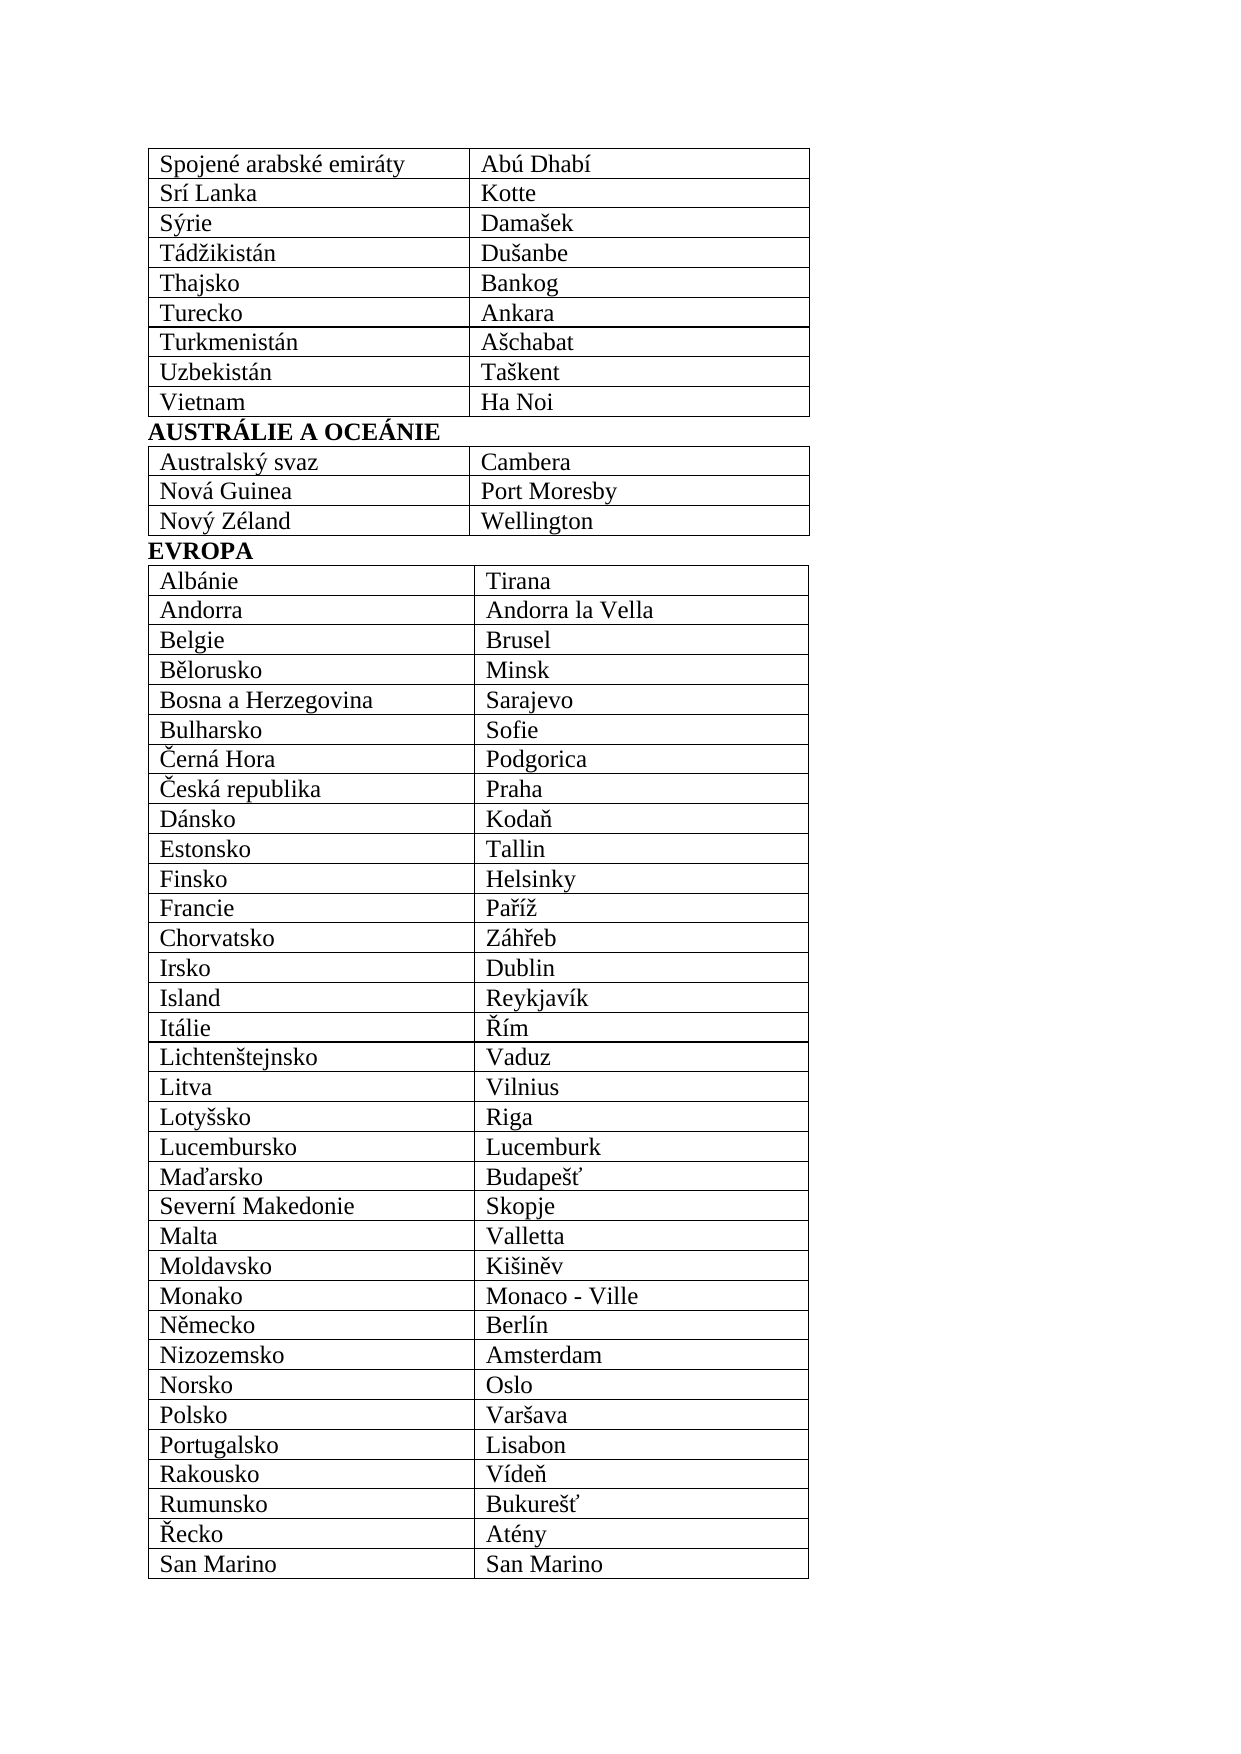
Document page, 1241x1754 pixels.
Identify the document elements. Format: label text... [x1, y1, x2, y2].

table_cell Nový Zéland [149, 506, 469, 535]
table_cell Brusel [475, 625, 808, 654]
table_header Australský svaz [149, 447, 469, 475]
table_cell Oslo [475, 1370, 808, 1399]
text AUSTRÁLIE A OCEÁNIE [148, 417, 1093, 446]
table_cell Lichtenštejnsko [149, 1043, 474, 1071]
table_cell Francie [149, 894, 474, 922]
table_cell Bulharsko [149, 715, 474, 743]
table_cell Vídeň [475, 1460, 808, 1488]
table_cell Monako [149, 1281, 474, 1309]
table_cell Kodaň [475, 804, 808, 833]
table_cell Berlín [475, 1311, 808, 1339]
table_cell Port Moresby [470, 476, 809, 505]
text EVROPA [148, 536, 1093, 565]
table_cell Ašchabat [470, 328, 809, 356]
table_cell Lucemburk [475, 1132, 808, 1161]
table_cell Itálie [149, 1013, 474, 1041]
table_header Albánie [149, 566, 474, 594]
table_cell Dublin [475, 953, 808, 982]
table_cell Spojené arabské emiráty [149, 149, 469, 177]
table_cell Uzbekistán [149, 357, 469, 386]
table_cell Srí Lanka [149, 179, 469, 207]
table_cell Kišiněv [475, 1251, 808, 1280]
table_cell Lucembursko [149, 1132, 474, 1161]
table_cell Vietnam [149, 387, 469, 416]
table_cell Moldavsko [149, 1251, 474, 1280]
table_cell Rakousko [149, 1460, 474, 1488]
table_cell San Marino [475, 1549, 808, 1578]
table_cell Tádžikistán [149, 238, 469, 267]
table_cell Andorra la Vella [475, 596, 808, 624]
table_cell Vilnius [475, 1072, 808, 1101]
table_cell Valletta [475, 1221, 808, 1250]
table_cell Turkmenistán [149, 328, 469, 356]
table_cell Abú Dhabí [470, 149, 809, 177]
table_cell Sofie [475, 715, 808, 743]
table_cell Praha [475, 774, 808, 803]
table_cell Skopje [475, 1191, 808, 1220]
table_cell Bělorusko [149, 655, 474, 684]
table_cell Wellington [470, 506, 809, 535]
table_cell Monaco - Ville [475, 1281, 808, 1309]
table_cell Řecko [149, 1519, 474, 1548]
table_cell Thajsko [149, 268, 469, 297]
table_cell Norsko [149, 1370, 474, 1399]
table_cell Taškent [470, 357, 809, 386]
table_cell Island [149, 983, 474, 1012]
table_cell Paříž [475, 894, 808, 922]
table_cell Maďarsko [149, 1162, 474, 1190]
table_cell Dušanbe [470, 238, 809, 267]
table_header Tirana [475, 566, 808, 594]
table_cell Tallin [475, 834, 808, 863]
table_cell Severní Makedonie [149, 1191, 474, 1220]
table_cell Podgorica [475, 745, 808, 773]
table_cell Ha Noi [470, 387, 809, 416]
table_cell Lisabon [475, 1430, 808, 1458]
table_cell Bukurešť [475, 1489, 808, 1518]
table_cell Černá Hora [149, 745, 474, 773]
table_cell Lotyšsko [149, 1102, 474, 1131]
table_cell Kotte [470, 179, 809, 207]
table_cell San Marino [149, 1549, 474, 1578]
table_cell Reykjavík [475, 983, 808, 1012]
table_cell Bankog [470, 268, 809, 297]
table_cell Česká republika [149, 774, 474, 803]
table_cell Riga [475, 1102, 808, 1131]
table_cell Chorvatsko [149, 923, 474, 952]
table_cell Malta [149, 1221, 474, 1250]
table_cell Minsk [475, 655, 808, 684]
table_cell Rumunsko [149, 1489, 474, 1518]
table_cell Polsko [149, 1400, 474, 1429]
table_cell Helsinky [475, 864, 808, 892]
table_cell Budapešť [475, 1162, 808, 1190]
table_cell Irsko [149, 953, 474, 982]
table_cell Záhřeb [475, 923, 808, 952]
table_cell Belgie [149, 625, 474, 654]
table_cell Andorra [149, 596, 474, 624]
table_cell Estonsko [149, 834, 474, 863]
table_cell Řím [475, 1013, 808, 1041]
table_cell Finsko [149, 864, 474, 892]
table_cell Nizozemsko [149, 1340, 474, 1369]
table_cell Litva [149, 1072, 474, 1101]
table_cell Amsterdam [475, 1340, 808, 1369]
table_cell Turecko [149, 298, 469, 326]
table_cell Nová Guinea [149, 476, 469, 505]
table_cell Varšava [475, 1400, 808, 1429]
table_cell Atény [475, 1519, 808, 1548]
table_cell Ankara [470, 298, 809, 326]
table_cell Bosna a Herzegovina [149, 685, 474, 714]
table_cell Sýrie [149, 208, 469, 237]
table_cell Damašek [470, 208, 809, 237]
table_cell Sarajevo [475, 685, 808, 714]
table_cell Portugalsko [149, 1430, 474, 1458]
table_cell Vaduz [475, 1043, 808, 1071]
table_cell Německo [149, 1311, 474, 1339]
table_cell Dánsko [149, 804, 474, 833]
table_header Cambera [470, 447, 809, 475]
